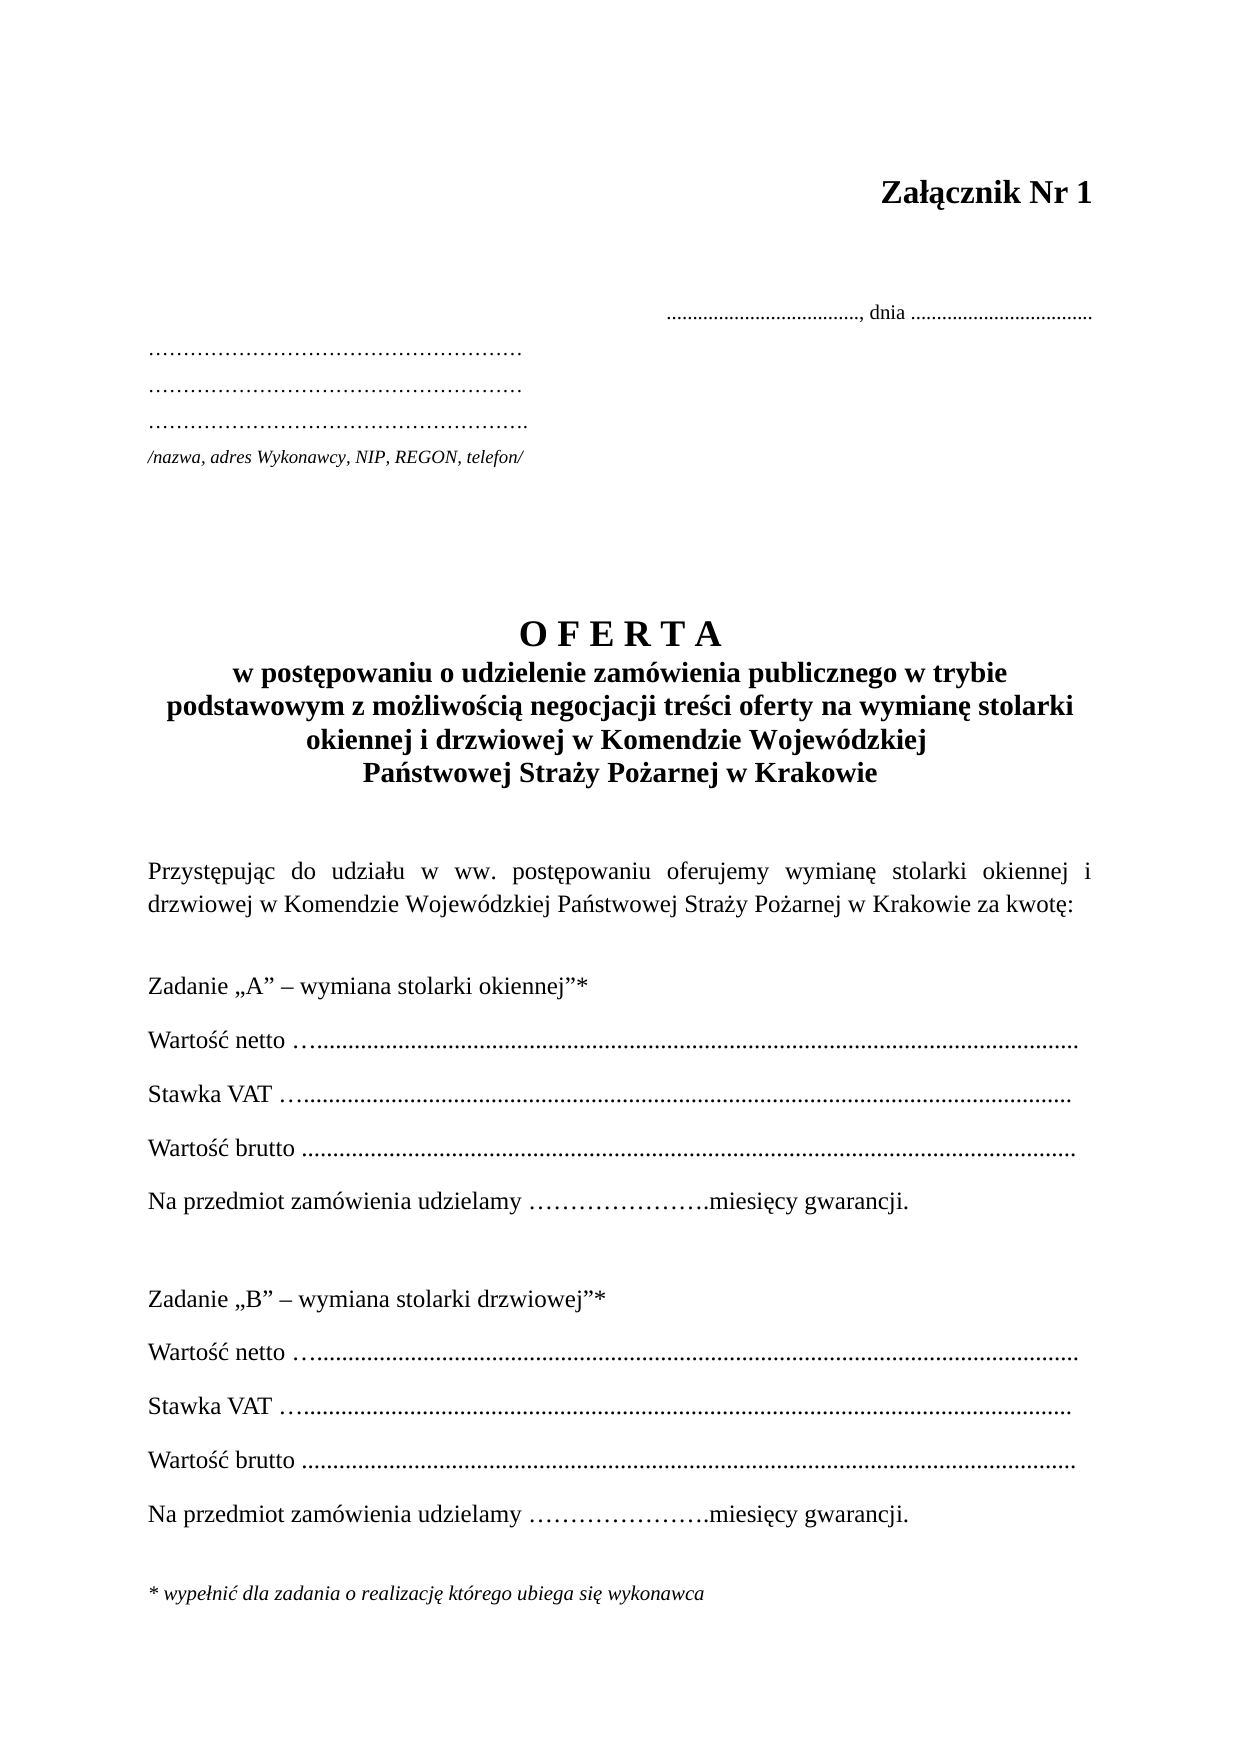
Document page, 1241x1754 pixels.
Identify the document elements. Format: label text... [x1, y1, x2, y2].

text ……………………………………………… [148, 336, 1093, 360]
text /nazwa, adres Wykonawcy, NIP, REGON, telefon/ [148, 446, 1093, 467]
text Zadanie „A” – wymiana stolarki okiennej”* [148, 971, 1093, 1000]
text Wartość brutto ............................................................................................................................ [148, 1133, 1093, 1161]
text Przystępując do udziału w ww. postępowaniu oferujemy wymianę stolarki okiennej i drzwiowej w Komendzie Wojewódzkiej Państwowej Straży Pożarnej w Krakowie za kwotę: [148, 856, 1093, 918]
text Na przedmiot zamówienia udzielamy ………………….miesięcy gwarancji. [148, 1186, 1093, 1215]
text Stawka VAT …........................................................................................................................... [148, 1079, 1093, 1108]
text * wypełnić dla zadania o realizację którego ubiega się wykonawca [148, 1581, 1093, 1605]
text Zadanie „B” – wymiana stolarki drzwiowej”* [148, 1284, 1093, 1312]
text Wartość netto ….......................................................................................................................... [148, 1025, 1093, 1054]
text Stawka VAT …........................................................................................................................... [148, 1391, 1093, 1420]
text O F E R T A [148, 612, 1093, 655]
text Załącznik Nr 1 [811, 173, 1093, 211]
text w postępowaniu o udzielenie zamówienia publicznego w trybie podstawowym z możliwością negocjacji treści oferty na wymianę stolarki okiennej i drzwiowej w Komendzie Wojewódzkiej Państwowej Straży Pożarnej w Krakowie [148, 655, 1093, 789]
text ……………………………………………… [148, 373, 1093, 397]
text ....................................., dnia ................................... [148, 300, 1093, 324]
text Na przedmiot zamówienia udzielamy ………………….miesięcy gwarancji. [148, 1499, 1093, 1527]
text Wartość netto ….......................................................................................................................... [148, 1337, 1093, 1366]
text Wartość brutto ............................................................................................................................ [148, 1445, 1093, 1474]
text ………………………………………………. [148, 409, 1093, 433]
